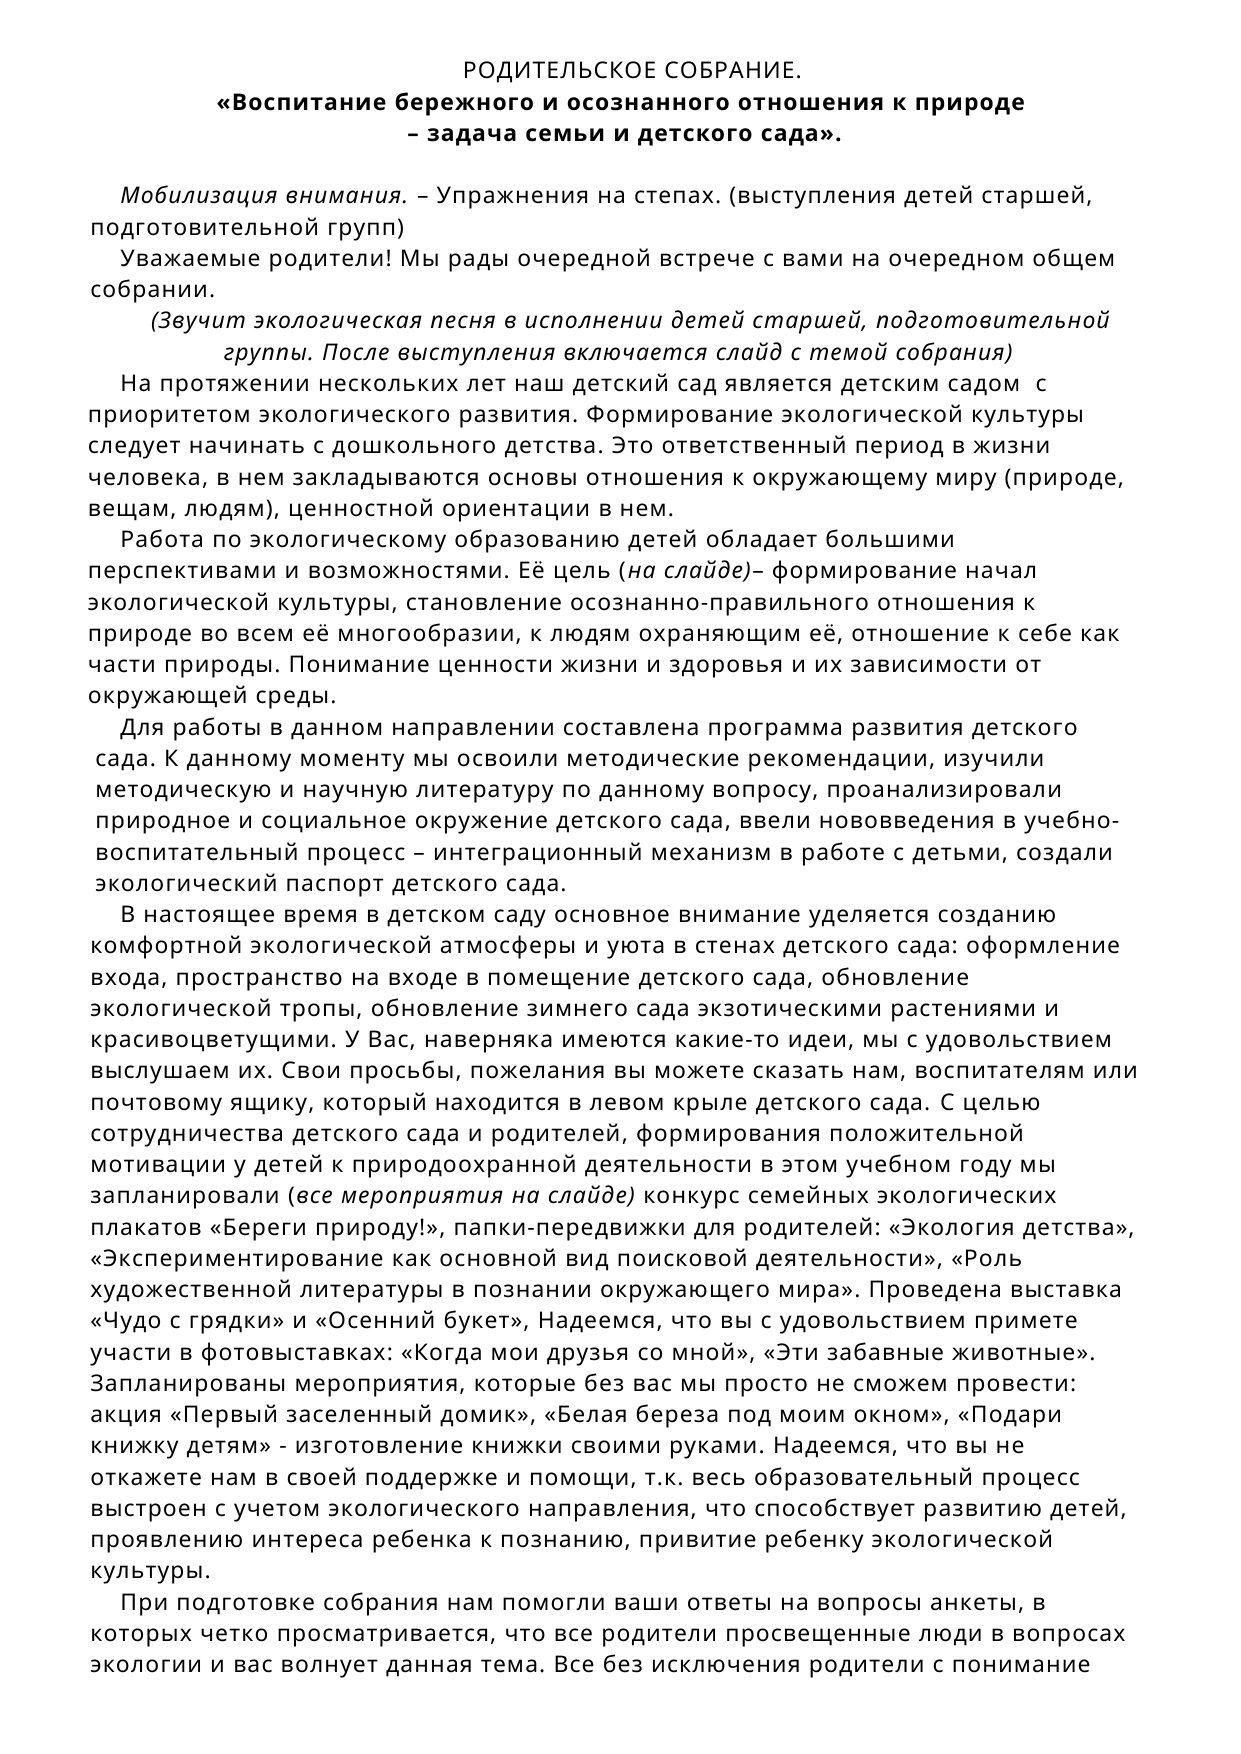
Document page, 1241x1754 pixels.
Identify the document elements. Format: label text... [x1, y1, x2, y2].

text РОДИТЕЛЬСКОЕ СОБРАНИЕ. [90, 54, 1144, 86]
text Уважаемые родители! Мы рады очередной встрече с вами на очередном общем собрании. [90, 242, 1144, 304]
text Для работы в данном направлении составлена программа развития детского сада. К данному моменту мы освоили методические рекомендации, изучили методическую и научную литературу по данному вопросу, проанализировали природное и социальное окружение детского сада, ввели нововведения в учебно-воспитательный процесс – интеграционный механизм в работе с детьми, создали экологический паспорт детского сада. [95, 711, 1144, 898]
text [90, 1586, 1144, 1679]
text На протяжении нескольких лет наш детский сад является детским садом с приоритетом экологического развития. Формирование экологической культуры следует начинать с дошкольного детства. Это ответственный период в жизни человека, в нем закладываются основы отношения к окружающему миру (природе, вещам, людям), ценностной ориентации в нем. [88, 367, 1144, 523]
text (Звучит экологическая песня в исполнении детей старшей, подготовительной группы. После выступления включается слайд с темой собрания) [95, 304, 1144, 367]
text Работа по экологическому образованию детей обладает большими перспективами и возможностями. Её цель (на слайде)– формирование начал экологической культуры, становление осознанно-правильного отношения к природе во всем её многообразии, к людям охраняющим её, отношение к себе как части природы. Понимание ценности жизни и здоровья и их зависимости от окружающей среды. [88, 523, 1144, 711]
text «Воспитание бережного и осознанного отношения к природе [98, 86, 1144, 117]
text В настоящее время в детском саду основное внимание уделяется созданию комфортной экологической атмосферы и уюта в стенах детского сада: оформление входа, пространство на входе в помещение детского сада, обновление экологической тропы, обновление зимнего сада экзотическими растениями и красивоцветущими. У Вас, наверняка имеются какие-то идеи, мы с удовольствием выслушаем их. Свои просьбы, пожелания вы можете сказать нам, воспитателям или почтовому ящику, который находится в левом крыле детского сада. С целью сотрудничества детского сада и родителей, формирования положительной мотивации у детей к природоохранной деятельности в этом учебном году мы запланировали (все мероприятия на слайде) конкурс семейных экологических плакатов «Береги природу!», папки-передвижки для родителей: «Экология детства», «Экспериментирование как основной вид поисковой деятельности», «Роль художественной литературы в познании окружающего мира». Проведена выставка «Чудо с грядки» и «Осенний букет», Надеемся, что вы с удовольствием примете участи в фотовыставках: «Когда мои друзья со мной», «Эти забавные животные». Запланированы мероприятия, которые без вас мы просто не сможем провести: акция «Первый заселенный домик», «Белая береза под моим окном», «Подари книжку детям» - изготовление книжки своими руками. Надеемся, что вы не откажете нам в своей поддержке и помощи, т.к. весь образовательный процесс выстроен с учетом экологического направления, что способствует развитию детей, проявлению интереса ребенка к познанию, привитие ребенку экологической культуры. [90, 898, 1144, 1586]
text – задача семьи и детского сада». [98, 117, 1144, 148]
text Мобилизация внимания. – Упражнения на степах. (выступления детей старшей, подготовительной групп) [90, 179, 1144, 242]
